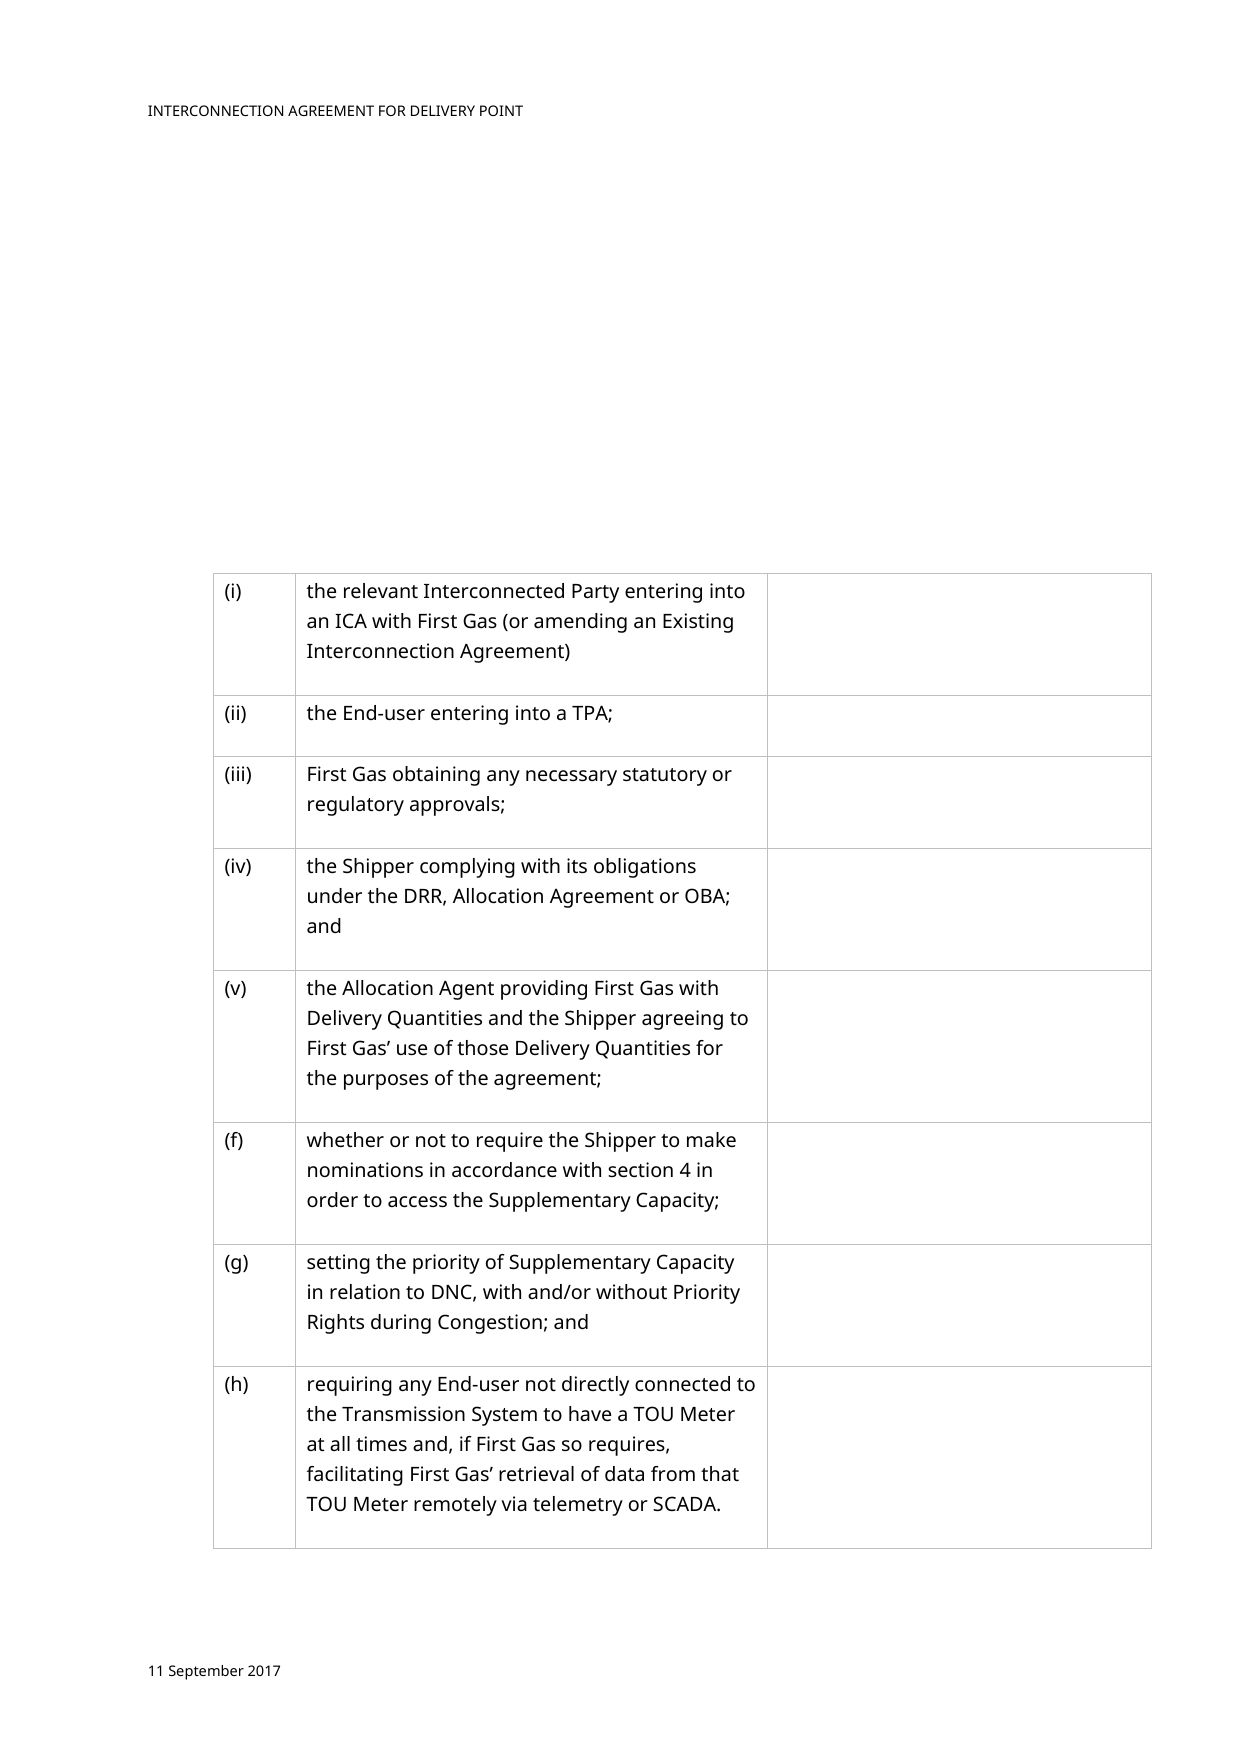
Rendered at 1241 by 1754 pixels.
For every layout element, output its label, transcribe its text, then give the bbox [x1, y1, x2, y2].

table_cell whether or not to require the Shipper to make nominations in accordance with section 4 in order to access the Supplementary Capacity; [296, 1123, 767, 1244]
table_cell (ii) [214, 696, 295, 756]
table_cell setting the priority of Supplementary Capacity in relation to DNC, with and/or without Priority Rights during Congestion; and [296, 1245, 767, 1366]
table_cell (f) [214, 1123, 295, 1244]
table_cell (i) [214, 574, 295, 695]
table_cell the End-user entering into a TPA; [296, 696, 767, 756]
table_cell [768, 1367, 1151, 1548]
table_cell (h) [214, 1367, 295, 1548]
table_cell [768, 574, 1151, 695]
table_cell [768, 696, 1151, 756]
table_cell [768, 1245, 1151, 1366]
table_cell [768, 757, 1151, 848]
table_cell (iii) [214, 757, 295, 848]
table_cell requiring any End-user not directly connected to the Transmission System to have a TOU Meter at all times and, if First Gas so requires, facilitating First Gas’ retrieval of data from that TOU Meter remotely via telemetry or SCADA. [296, 1367, 767, 1548]
table_cell (iv) [214, 849, 295, 970]
table_cell (g) [214, 1245, 295, 1366]
table_cell the relevant Interconnected Party entering into an ICA with First Gas (or amending an Existing Interconnection Agreement) [296, 574, 767, 695]
table_cell the Shipper complying with its obligations under the DRR, Allocation Agreement or OBA; and [296, 849, 767, 970]
table_cell [768, 1123, 1151, 1244]
table_cell [768, 971, 1151, 1122]
table_cell [768, 849, 1151, 970]
table_cell First Gas obtaining any necessary statutory or regulatory approvals; [296, 757, 767, 848]
table_cell (v) [214, 971, 295, 1122]
table_cell the Allocation Agent providing First Gas with Delivery Quantities and the Shipper agreeing to First Gas’ use of those Delivery Quantities for the purposes of the agreement; [296, 971, 767, 1122]
